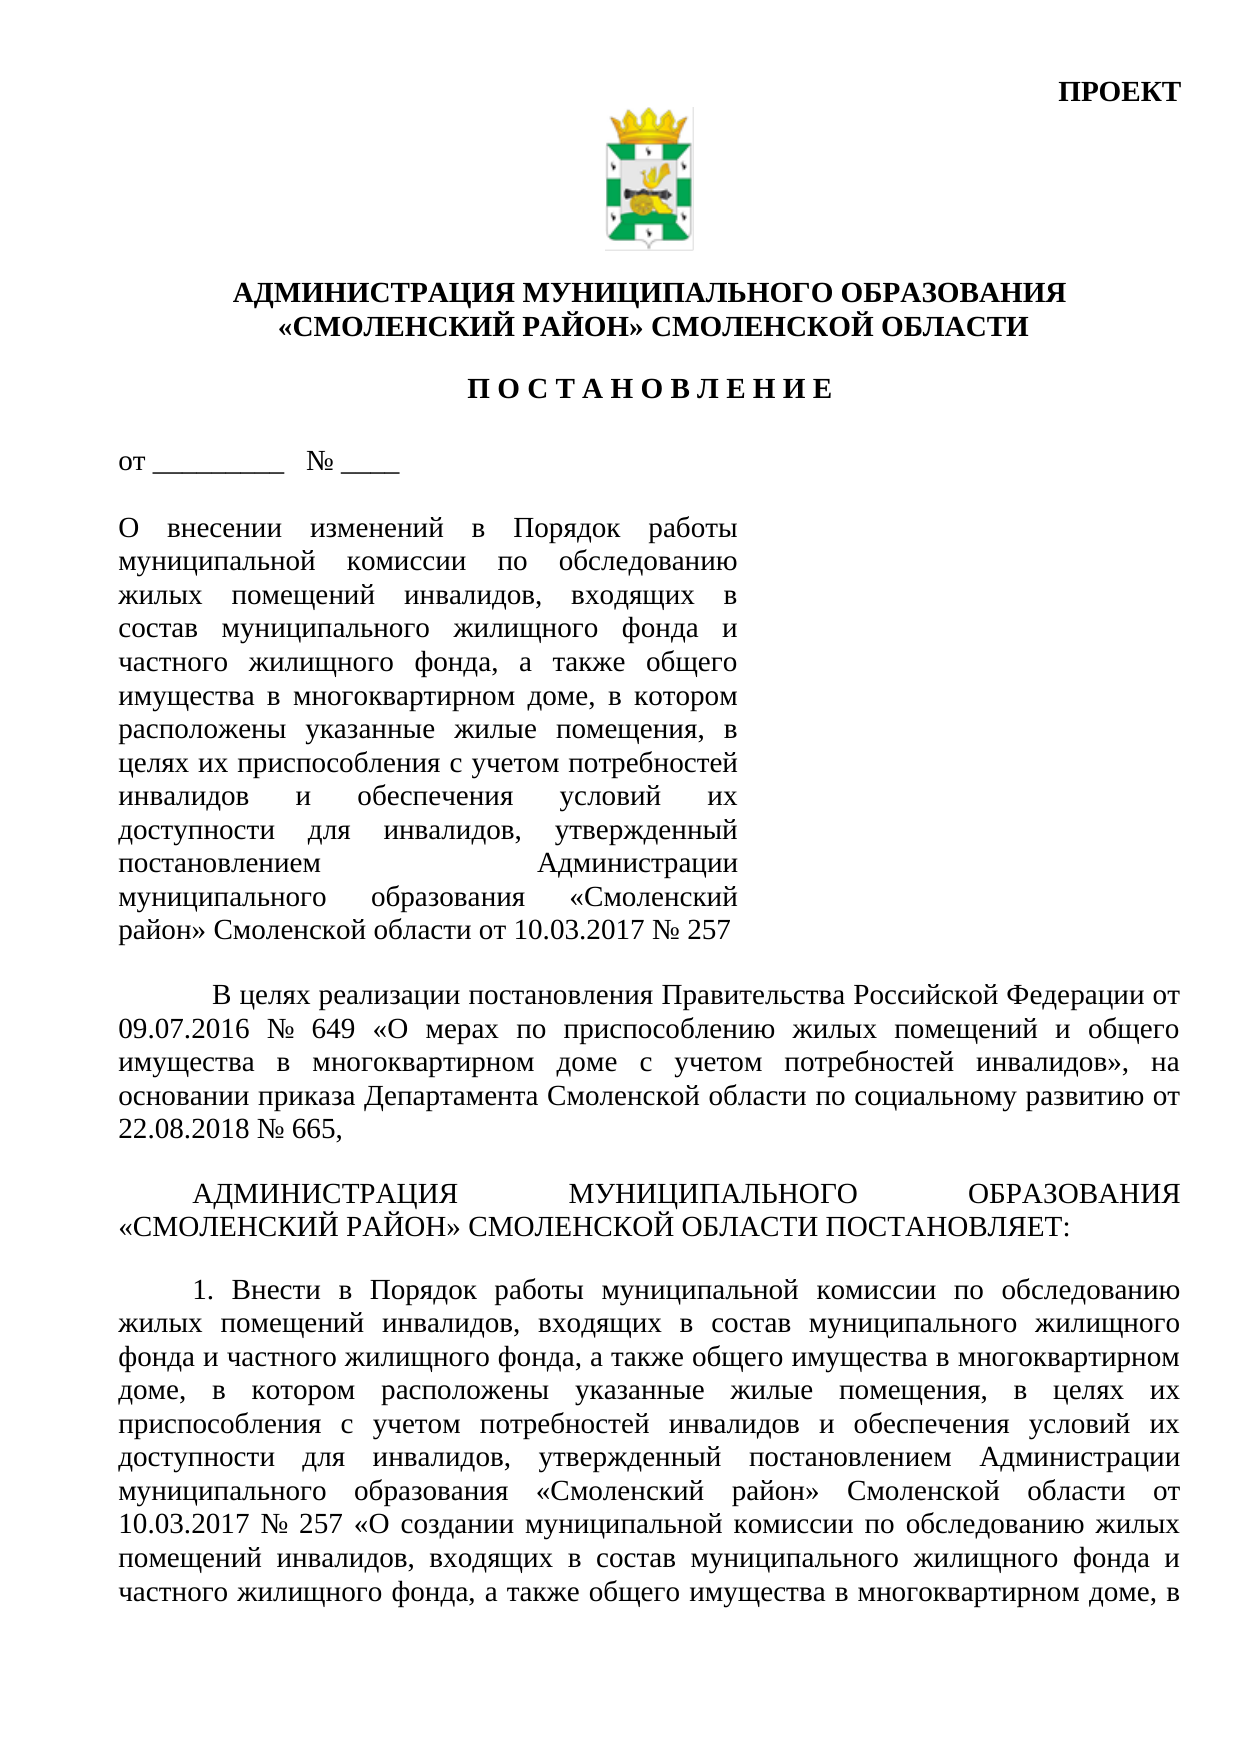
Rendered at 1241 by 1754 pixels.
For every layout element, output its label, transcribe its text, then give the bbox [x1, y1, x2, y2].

text АДМИНИСТРАЦИЯ МУНИЦИПАЛЬНОГО ОБРАЗОВАНИЯ [118, 275, 1181, 309]
text «СМОЛЕНСКИЙ РАЙОН» СМОЛЕНСКОЙ ОБЛАСТИ [118, 309, 1181, 342]
text В целях реализации постановления Правительства Российской Федерации от 09.07.2016 № 649 «О мерах по приспособлению жилых помещений и общего имущества в многоквартирном доме с учетом потребностей инвалидов», на основании приказа Департамента Смоленской области по социальному развитию от 22.08.2018 № 665, [118, 977, 1181, 1145]
text от _________ № ____ [118, 443, 1181, 476]
text АДМИНИСТРАЦИЯ МУНИЦИПАЛЬНОГО ОБРАЗОВАНИЯ «СМОЛЕНСКИЙ РАЙОН» СМОЛЕНСКОЙ ОБЛАСТИ ПОСТАНОВЛЯЕТ: [118, 1176, 1181, 1243]
picture [605, 107, 695, 252]
text П О С Т А Н О В Л Е Н И Е [118, 371, 1181, 404]
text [118, 1272, 1181, 1607]
text О внесении изменений в Порядок работы муниципальной комиссии по обследованию жилых помещений инвалидов, входящих в состав муниципального жилищного фонда и частного жилищного фонда, а также общего имущества в многоквартирном доме, в котором расположены указанные жилые помещения, в целях их приспособления с учетом потребностей инвалидов и обеспечения условий их доступности для инвалидов, утвержденный постановлением Администрации муниципального образования «Смоленский район» Смоленской области от 10.03.2017 № 257 [118, 510, 738, 946]
